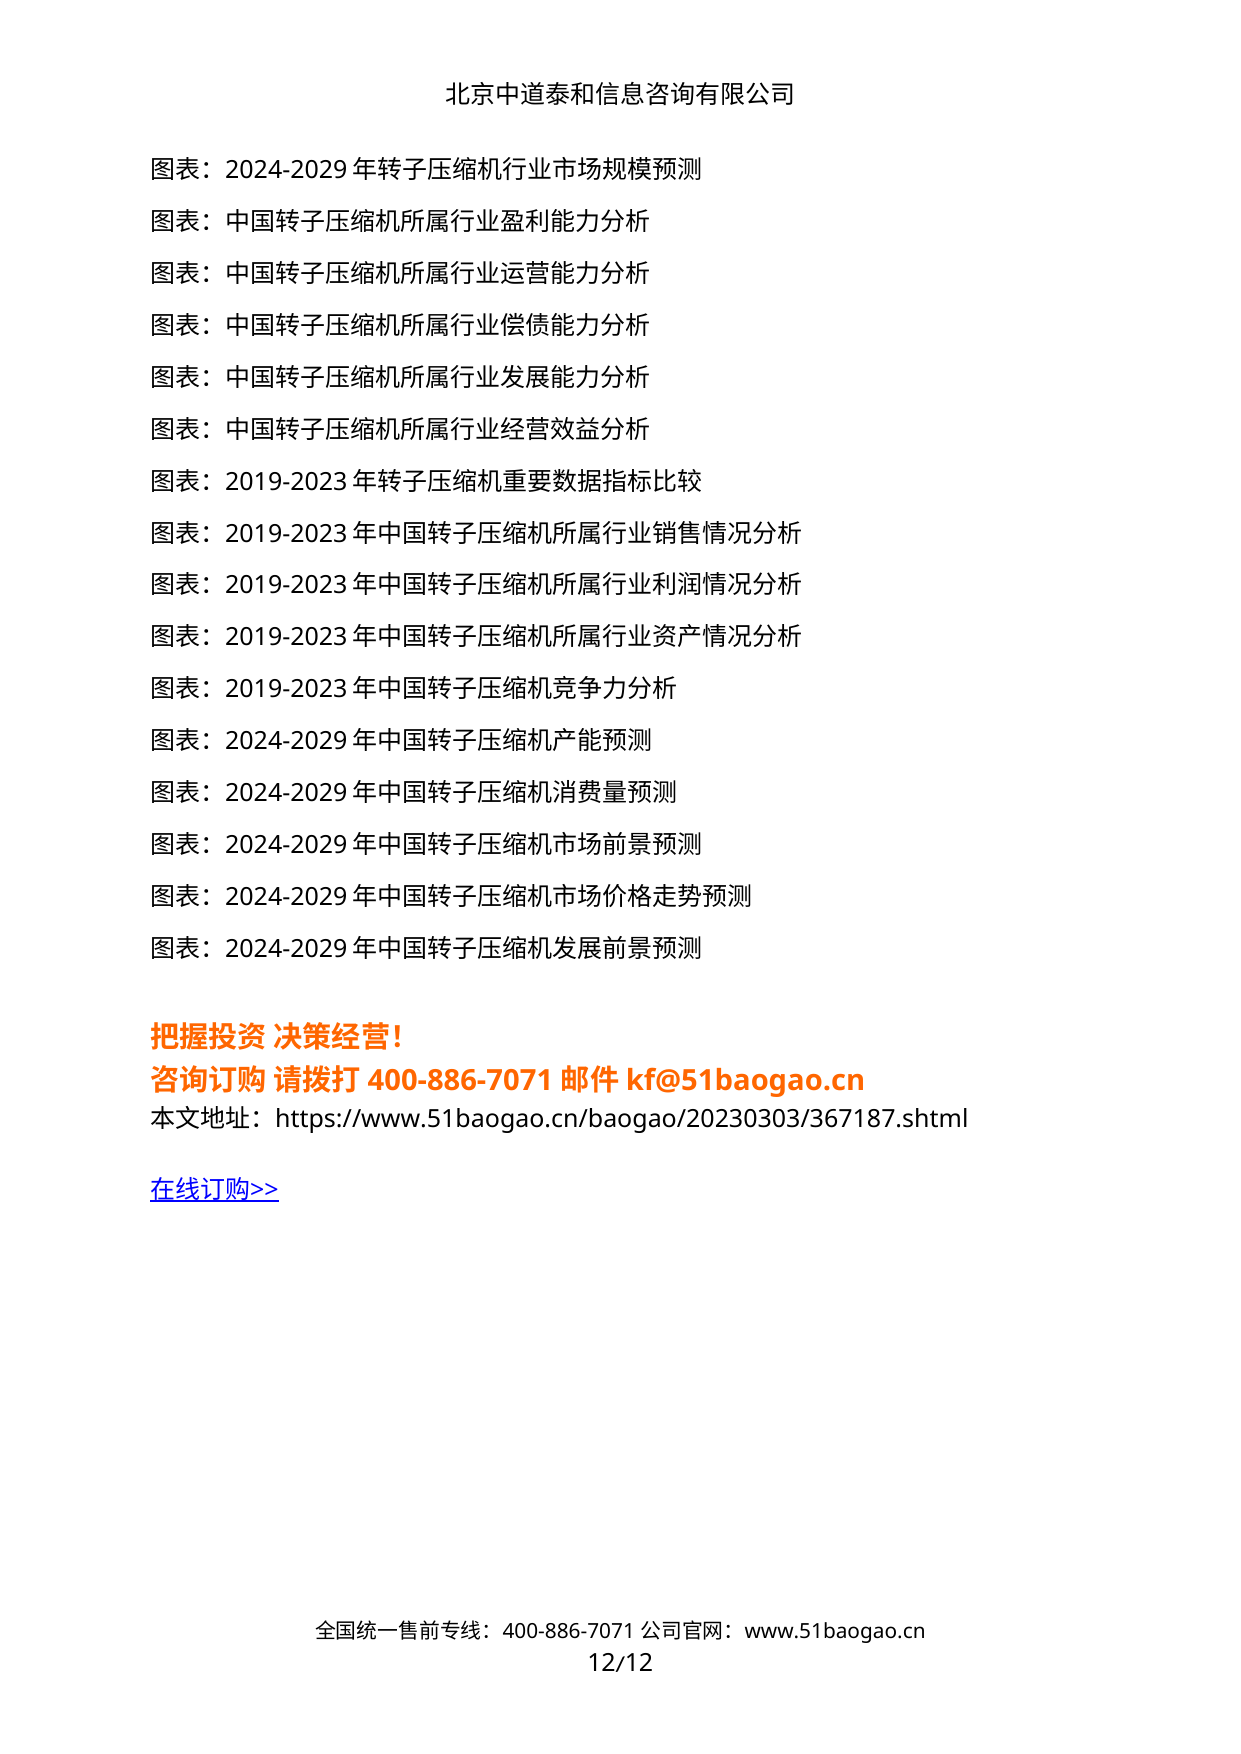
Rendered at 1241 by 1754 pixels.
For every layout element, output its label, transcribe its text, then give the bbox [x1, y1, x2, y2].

text 图表：2019-2023年中国转子压缩机所属行业销售情况分析 [150, 513, 1090, 549]
text 在线订购>> [150, 1135, 1090, 1205]
text 图表：中国转子压缩机所属行业盈利能力分析 [150, 202, 1090, 238]
text 图表：2024-2029年中国转子压缩机市场价格走势预测 [150, 876, 1090, 912]
text 图表：中国转子压缩机所属行业运营能力分析 [150, 254, 1090, 290]
text 图表：2019-2023年中国转子压缩机所属行业资产情况分析 [150, 617, 1090, 653]
text 图表：2019-2023年中国转子压缩机所属行业利润情况分析 [150, 565, 1090, 601]
text 图表：2024-2029年中国转子压缩机发展前景预测 [150, 928, 1090, 964]
text 图表：2024-2029年中国转子压缩机市场前景预测 [150, 824, 1090, 861]
text 图表：2019-2023年中国转子压缩机竞争力分析 [150, 669, 1090, 705]
text 图表：中国转子压缩机所属行业偿债能力分析 [150, 306, 1090, 342]
text 图表：中国转子压缩机所属行业发展能力分析 [150, 357, 1090, 394]
text 图表：2024-2029年中国转子压缩机产能预测 [150, 721, 1090, 757]
text 图表：2024-2029年转子压缩机行业市场规模预测 [150, 150, 1090, 186]
text 图表：中国转子压缩机所属行业经营效益分析 [150, 409, 1090, 446]
text 图表：2024-2029年中国转子压缩机消费量预测 [150, 772, 1090, 809]
text 把握投资 决策经营！咨询订购 请拨打 400-886-7071 邮件 kf@51baogao.cn本文地址：https://www.51baogao.cn/baogao/20230303/367187.shtml [150, 980, 1090, 1135]
text 图表：2019-2023年转子压缩机重要数据指标比较 [150, 461, 1090, 497]
